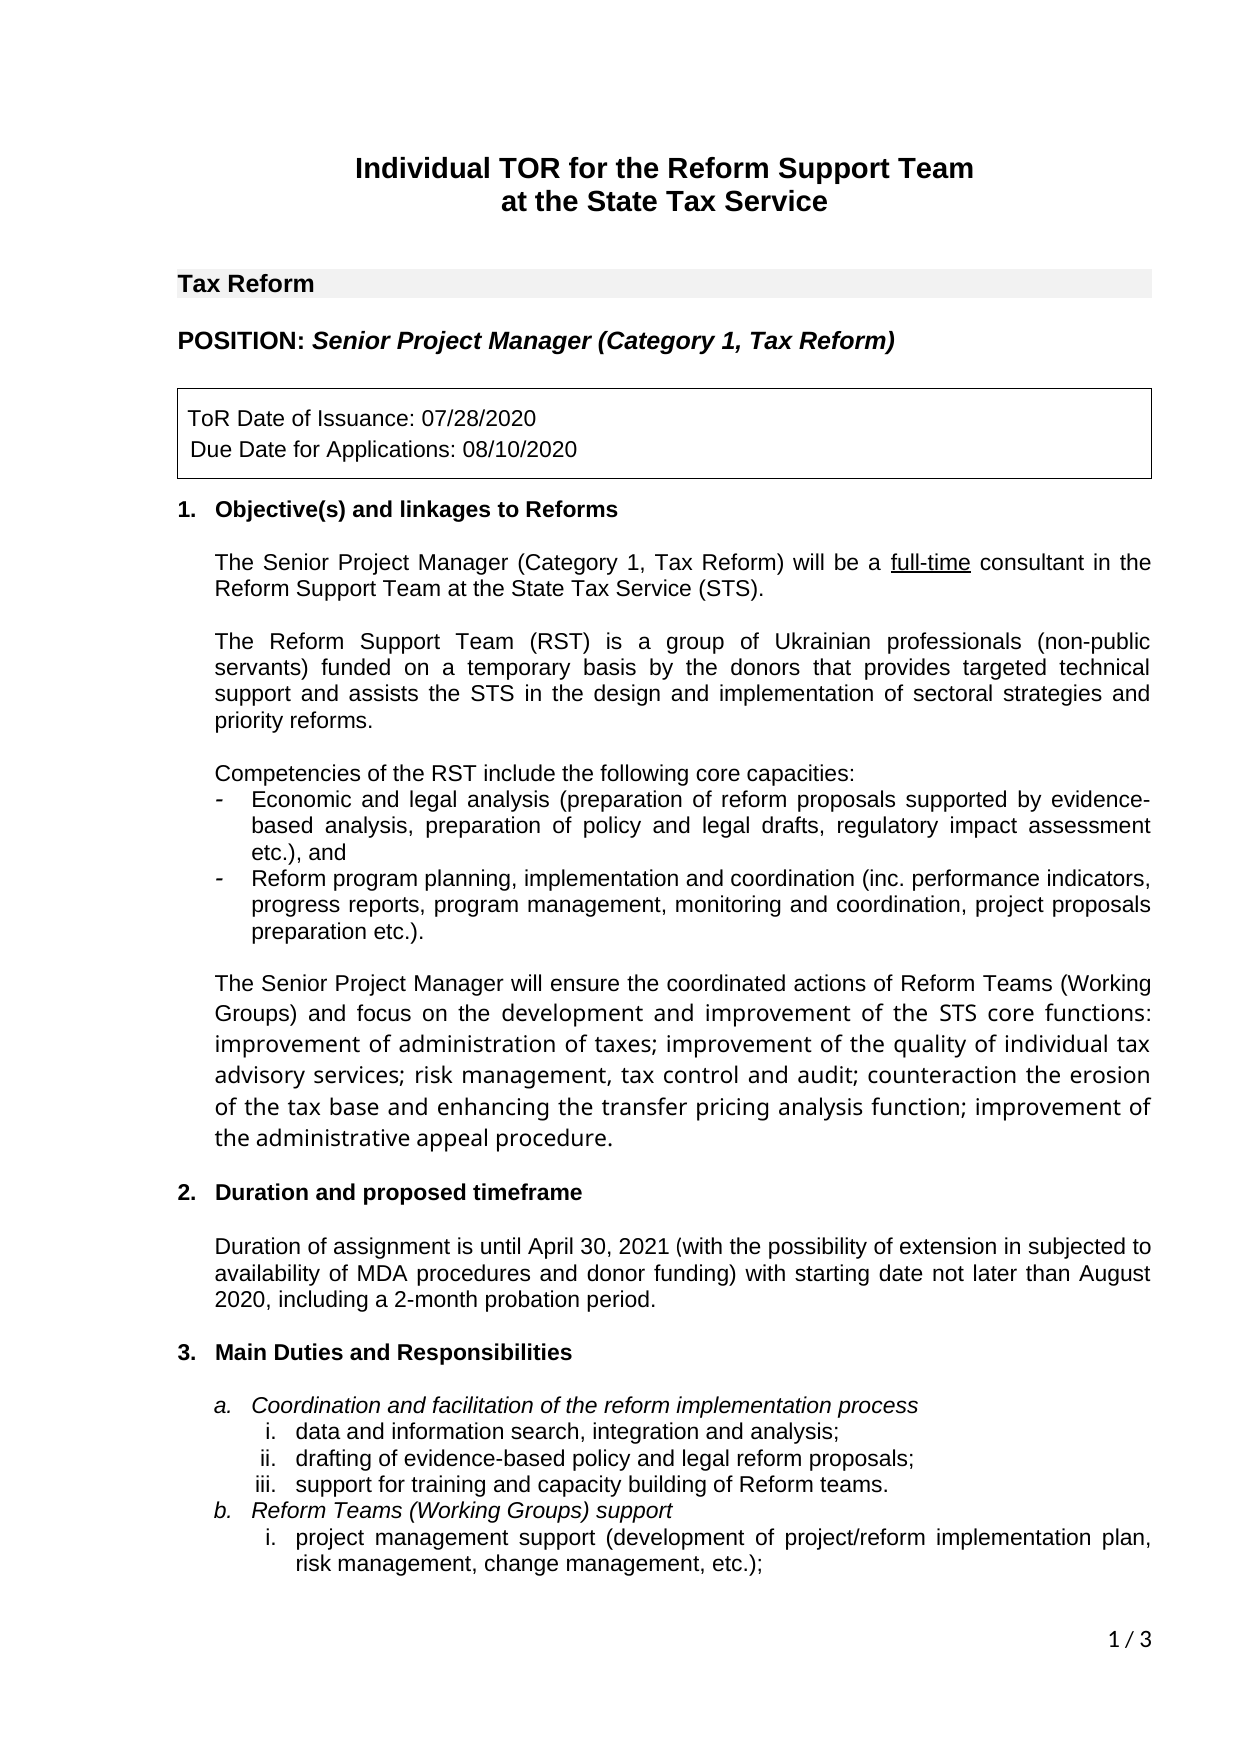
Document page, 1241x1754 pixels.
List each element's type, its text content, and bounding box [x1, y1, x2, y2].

text Competencies of the RST include the following core capacities: [214, 759, 1152, 786]
text ToR Date of Issuance: 07/28/2020 [178, 405, 1151, 432]
list drafting of evidence-based policy and legal reform proposals; [277, 1444, 1152, 1471]
list The Senior Project Manager (Category 1, Tax Reform) will be a full-time consultant in the Reform Support Team at the State Tax Service (STS). [214, 549, 1152, 601]
text at the State Tax Service [177, 184, 1152, 218]
list data and information search, integration and analysis; [277, 1418, 1152, 1444]
list Duration and proposed timeframe [177, 1179, 1152, 1206]
list project management support (development of project/reform implementation plan, risk management, change management, etc.); [277, 1523, 1152, 1576]
list Coordination and facilitation of the reform implementation process [213, 1392, 1152, 1418]
list Main Duties and Responsibilities [177, 1339, 1152, 1365]
text Tax Reform [177, 269, 1152, 298]
text Due Date for Applications: 08/10/2020 [178, 436, 1151, 462]
list Objective(s) and linkages to Reforms [177, 496, 1152, 522]
list Economic and legal analysis (preparation of reform proposals supported by evidence-based analysis, preparation of policy and legal drafts, regulatory impact assessment etc.), and [213, 786, 1152, 865]
text Duration of assignment is until April 30, 2021 (with the possibility of extension in subjected to availability of MDA procedures and donor funding) with starting date not later than August 2020, including a 2-month probation period. [214, 1232, 1152, 1313]
list support for training and capacity building of Reform teams. [277, 1471, 1152, 1497]
list Reform Teams (Working Groups) support [213, 1497, 1152, 1523]
list The Senior Project Manager will ensure the coordinated actions of Reform Teams (Working Groups) and focus on the development and improvement of the STS core functions: improvement of administration of taxes; improvement of the quality of individual tax advisory services; risk management, tax control and audit; counteraction the erosion of the tax base and enhancing the transfer pricing analysis function; improvement of the administrative appeal procedure. [214, 970, 1152, 1153]
text POSITION: Senior Project Manager (Category 1, Tax Reform) [177, 326, 1152, 355]
text The Reform Support Team (RST) is a group of Ukrainian professionals (non-public servants) funded on a temporary basis by the donors that provides targeted technical support and assists the STS in the design and implementation of sectoral strategies and priority reforms. [214, 628, 1152, 733]
text Individual TOR for the Reform Support Team [177, 151, 1152, 184]
list Reform program planning, implementation and coordination (inc. performance indicators, progress reports, program management, monitoring and coordination, project proposals preparation etc.). [213, 865, 1152, 944]
